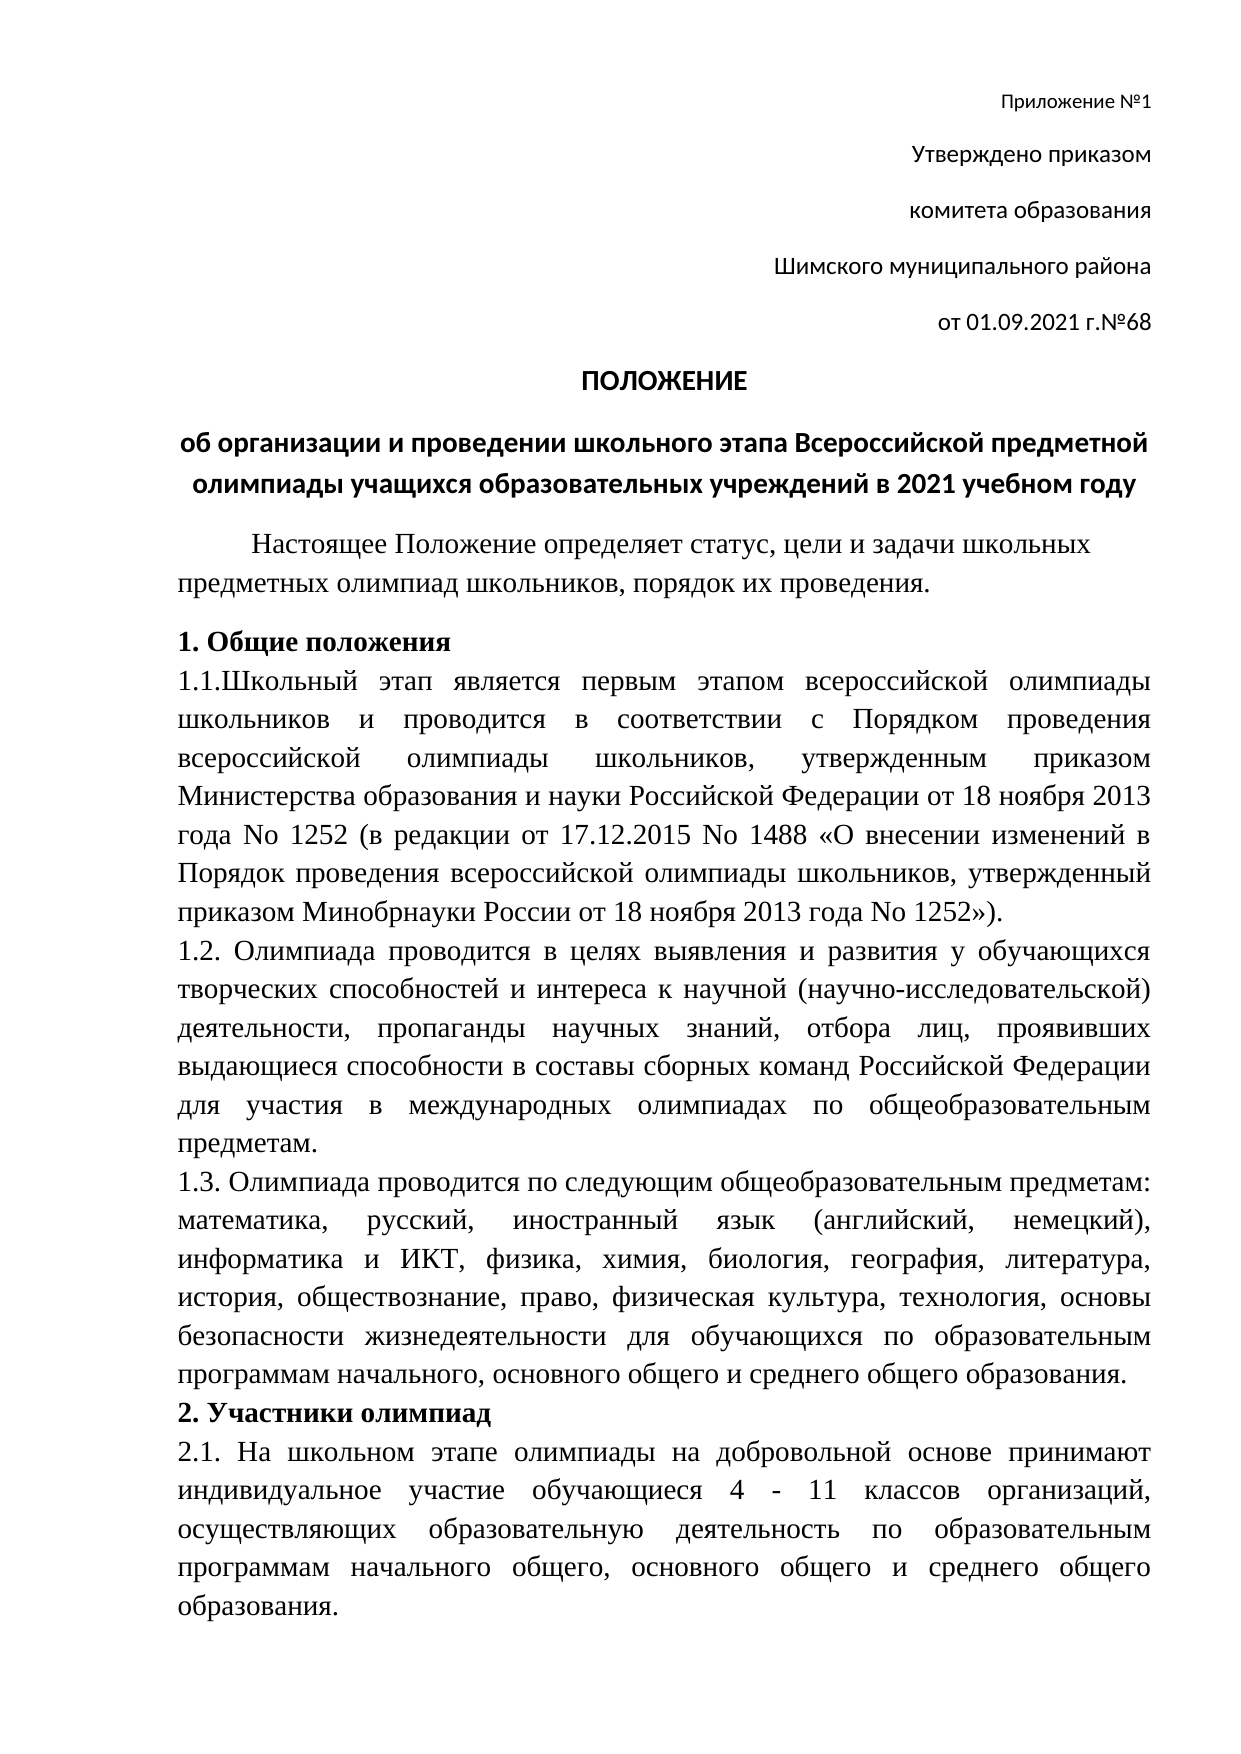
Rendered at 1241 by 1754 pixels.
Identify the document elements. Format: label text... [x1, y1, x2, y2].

text 1.1.Школьный этап является первым этапом всероссийской олимпиады школьников и проводится в соответствии с Порядком проведения всероссийской олимпиады школьников, утвержденным приказом Министерства образования и науки Российской Федерации от 18 ноября 2013 года No 1252 (в редакции от 17.12.2015 No 1488 «О внесении изменений в Порядок проведения всероссийской олимпиады школьников, утвержденный приказом Минобрнауки России от 18 ноября 2013 года No 1252»). [177, 663, 1152, 928]
text 1.3. Олимпиада проводится по следующим общеобразовательным предметам: математика, русский, иностранный язык (английский, немецкий), информатика и ИКТ, физика, химия, биология, география, литература, история, обществознание, право, физическая культура, технология, основы безопасности жизнедеятельности для обучающихся по образовательным программам начального, основного общего и среднего общего образования. [177, 1164, 1152, 1390]
text 1. Общие положения [177, 624, 1152, 658]
text ПОЛОЖЕНИЕ [177, 362, 1152, 398]
text от 01.09.2021 г.№68 [177, 306, 1152, 337]
text об организации и проведении школьного этапа Всероссийской предметной олимпиады учащихся образовательных учреждений в 2021 учебном году [177, 424, 1152, 500]
text 2. Участники олимпиад [177, 1395, 1152, 1429]
text 2.1. На школьном этапе олимпиады на добровольной основе принимают индивидуальное участие обучающиеся 4 - 11 классов организаций, осуществляющих образовательную деятельность по образовательным программам начального общего, основного общего и среднего общего образования. [177, 1434, 1152, 1621]
text комитета образования [177, 194, 1152, 225]
text Настоящее Положение определяет статус, цели и задачи школьных предметных олимпиад школьников, порядок их проведения. [177, 526, 1152, 598]
text Приложение №1 [177, 89, 1152, 114]
text Утверждено приказом [177, 139, 1152, 169]
text 1.2. Олимпиада проводится в целях выявления и развития у обучающихся творческих способностей и интереса к научной (научно-исследовательской) деятельности, пропаганды научных знаний, отбора лиц, проявивших выдающиеся способности в составы сборных команд Российской Федерации для участия в международных олимпиадах по общеобразовательным предметам. [177, 933, 1152, 1159]
text Шимского муниципального района [177, 250, 1152, 281]
